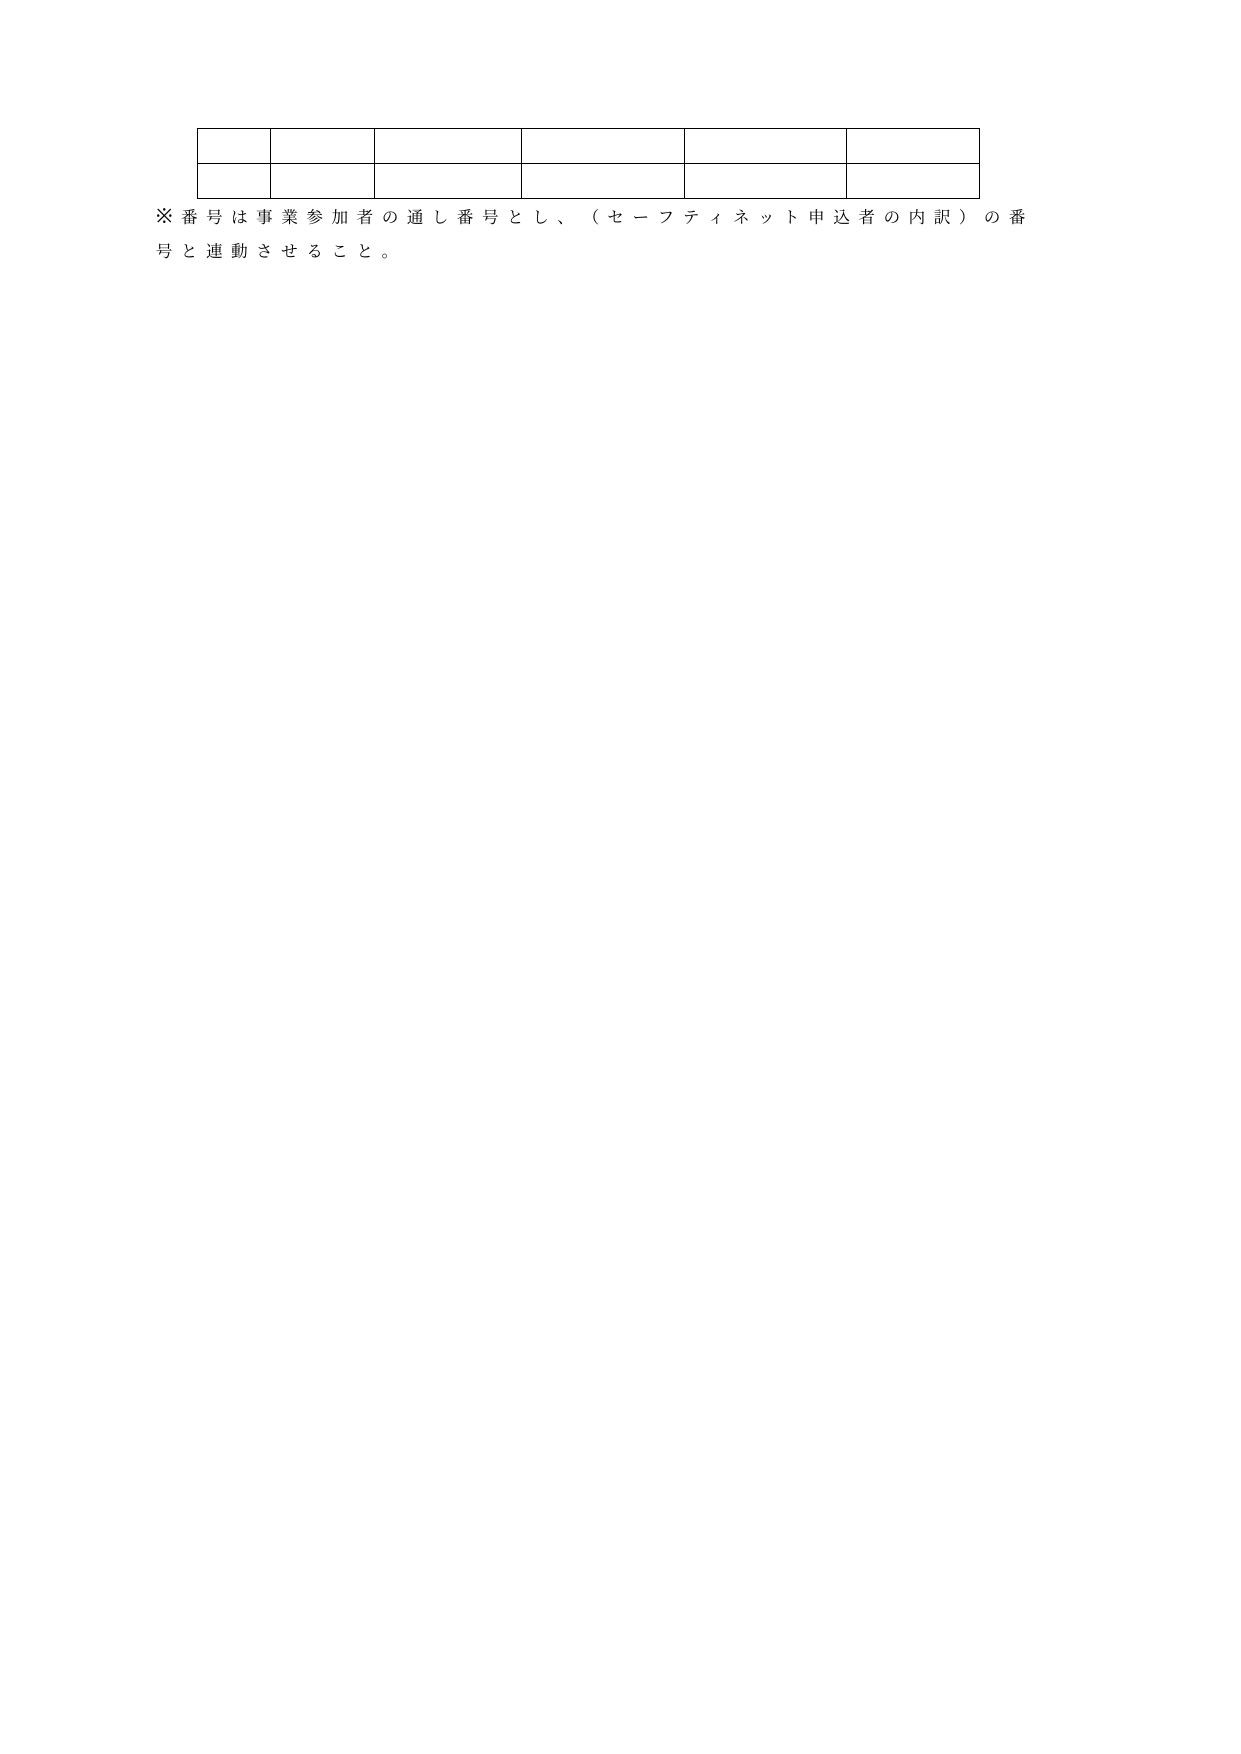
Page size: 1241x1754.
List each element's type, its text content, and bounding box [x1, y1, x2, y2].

table_cell [847, 164, 979, 198]
table_cell [198, 129, 270, 163]
table_cell [198, 164, 270, 198]
table_cell [375, 129, 521, 163]
table_cell [271, 129, 374, 163]
table_cell [375, 164, 521, 198]
table_cell [522, 164, 684, 198]
table_cell [685, 129, 846, 163]
table_cell [847, 129, 979, 163]
table_cell [685, 164, 846, 198]
text ※番号は事業参加者の通し番号とし、（セーフティネット申込者の内訳）の番号と連動させること。 [156, 199, 1041, 267]
table_cell [271, 164, 374, 198]
table_cell [522, 129, 684, 163]
